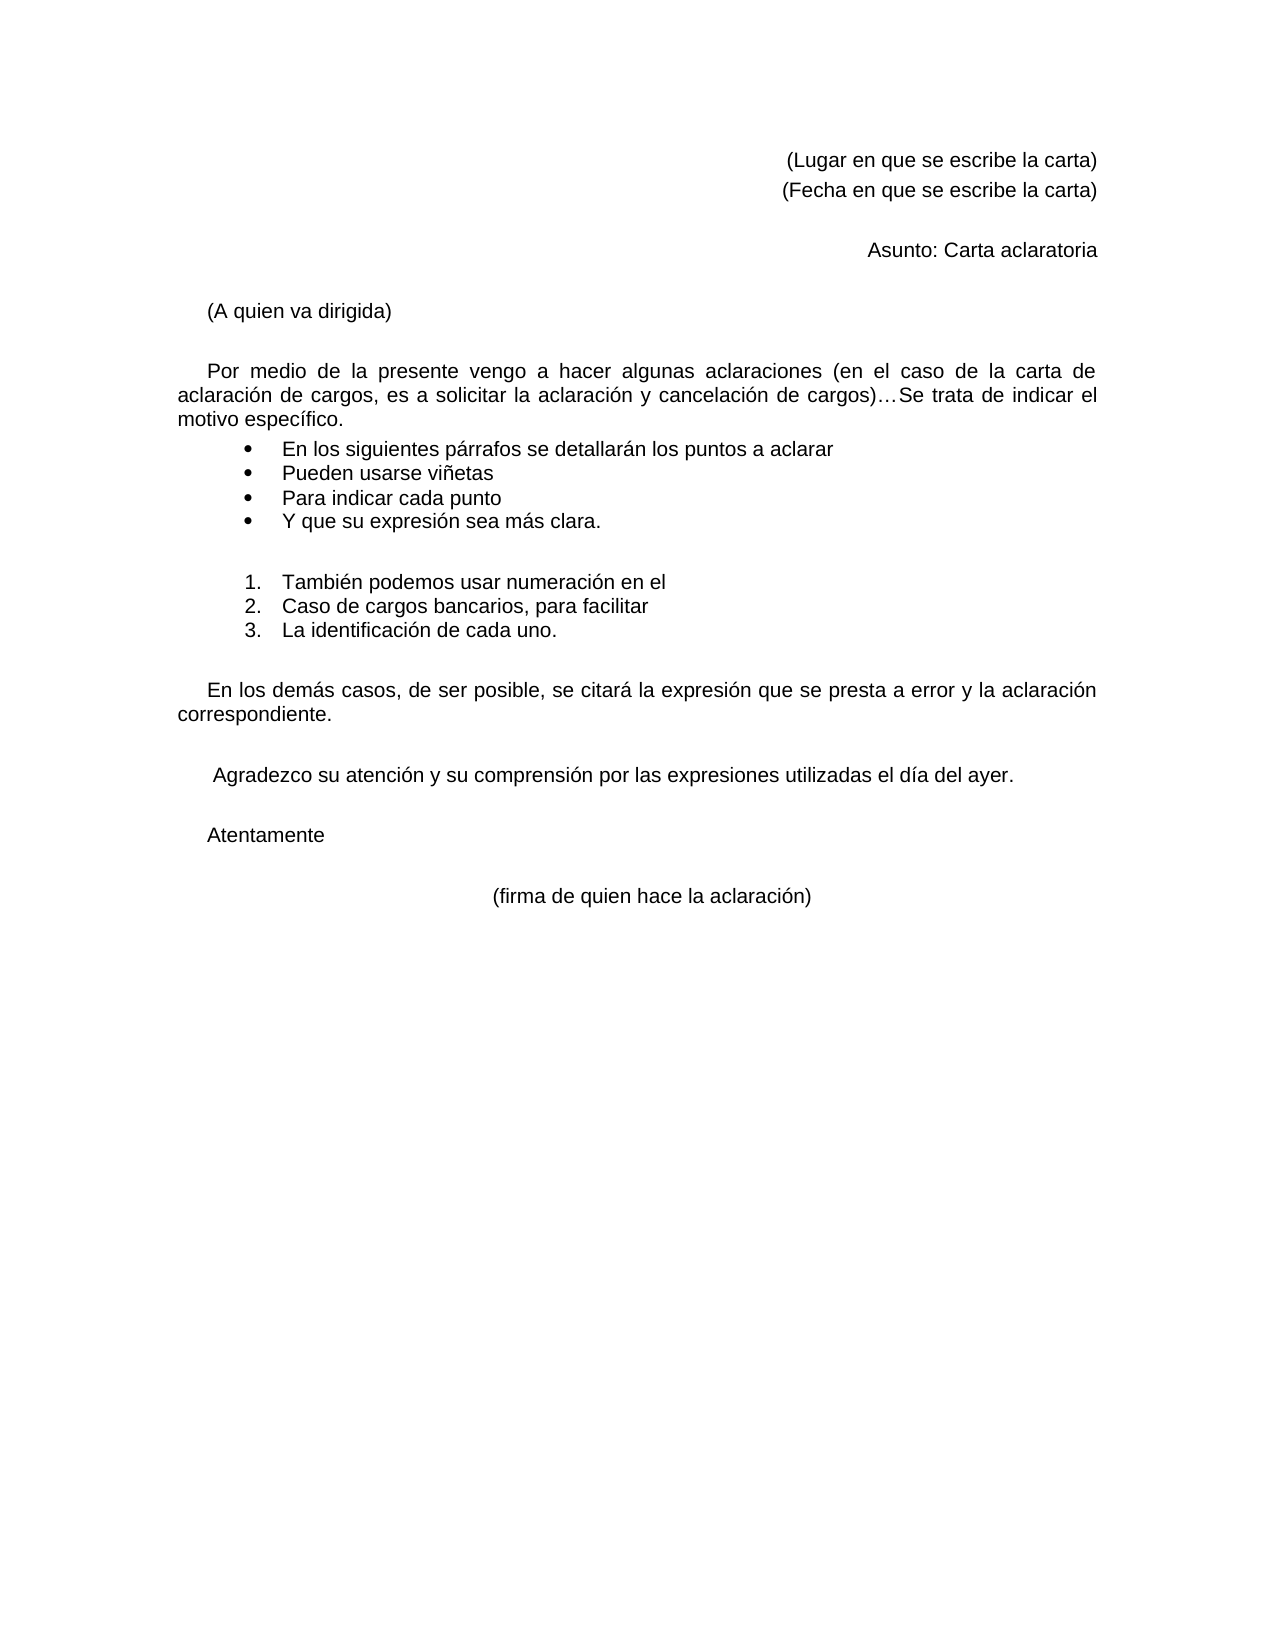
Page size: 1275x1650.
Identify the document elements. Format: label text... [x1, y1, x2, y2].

list Caso de cargos bancarios, para facilitar [244, 594, 1098, 618]
text En los demás casos, de ser posible, se citará la expresión que se presta a error y la aclaración correspondiente. [177, 678, 1098, 726]
text Agradezco su atención y su comprensión por las expresiones utilizadas el día del ayer. [177, 763, 1098, 787]
text (A quien va dirigida) [177, 299, 1098, 323]
list En los siguientes párrafos se detallarán los puntos a aclarar [244, 437, 1098, 461]
text Por medio de la presente vengo a hacer algunas aclaraciones (en el caso de la carta de aclaración de cargos, es a solicitar la aclaración y cancelación de cargos)…Se trata de indicar el motivo específico. [177, 359, 1098, 431]
text Asunto: Carta aclaratoria [177, 238, 1098, 262]
list La identificación de cada uno. [244, 618, 1098, 642]
text (Fecha en que se escribe la carta) [177, 178, 1098, 202]
list Pueden usarse viñetas [244, 461, 1098, 485]
text (Lugar en que se escribe la carta) [177, 148, 1098, 172]
text Atentamente [177, 823, 1098, 847]
text (firma de quien hace la aclaración) [177, 883, 1098, 907]
list Y que su expresión sea más clara. [244, 509, 1098, 533]
list Para indicar cada punto [244, 485, 1098, 509]
list También podemos usar numeración en el [244, 570, 1098, 594]
